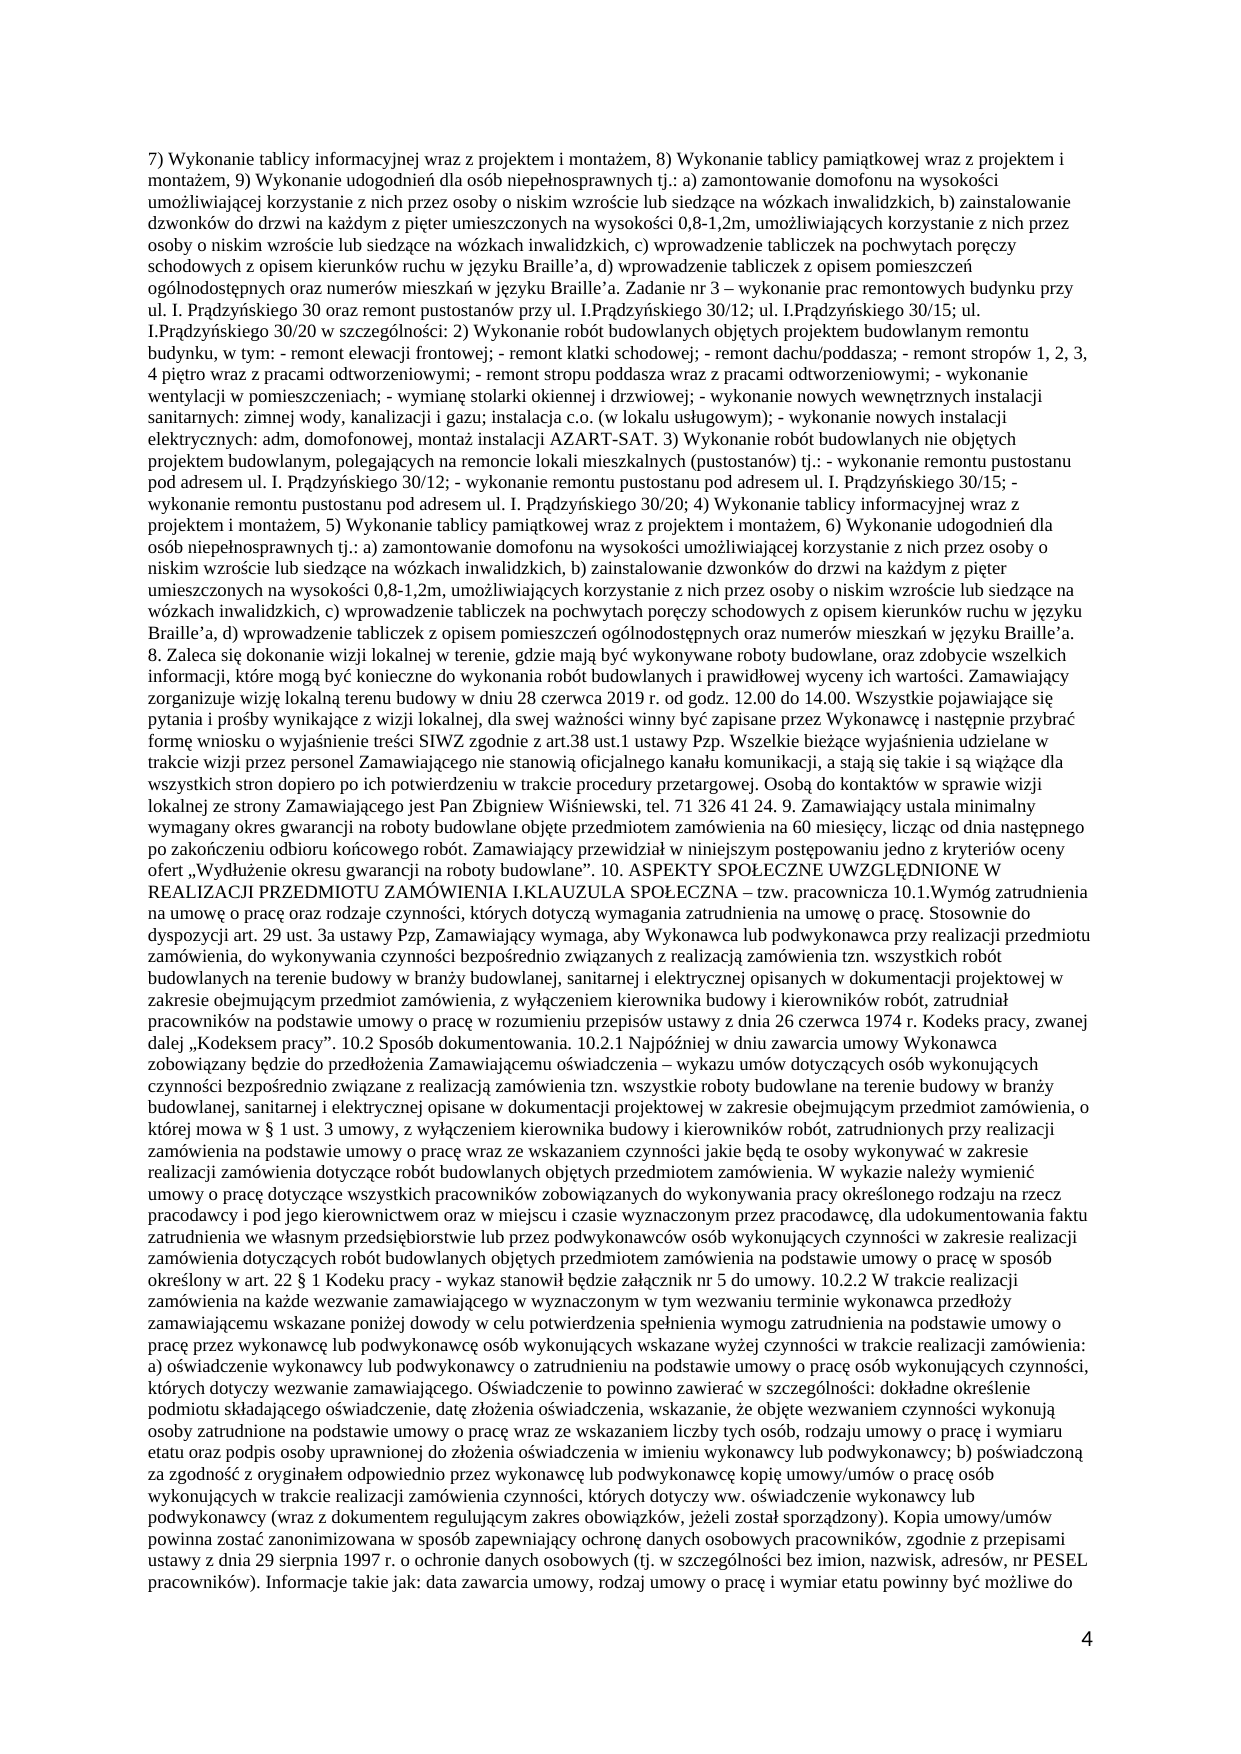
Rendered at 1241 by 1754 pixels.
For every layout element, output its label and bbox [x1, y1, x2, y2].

text [148, 148, 1093, 1592]
